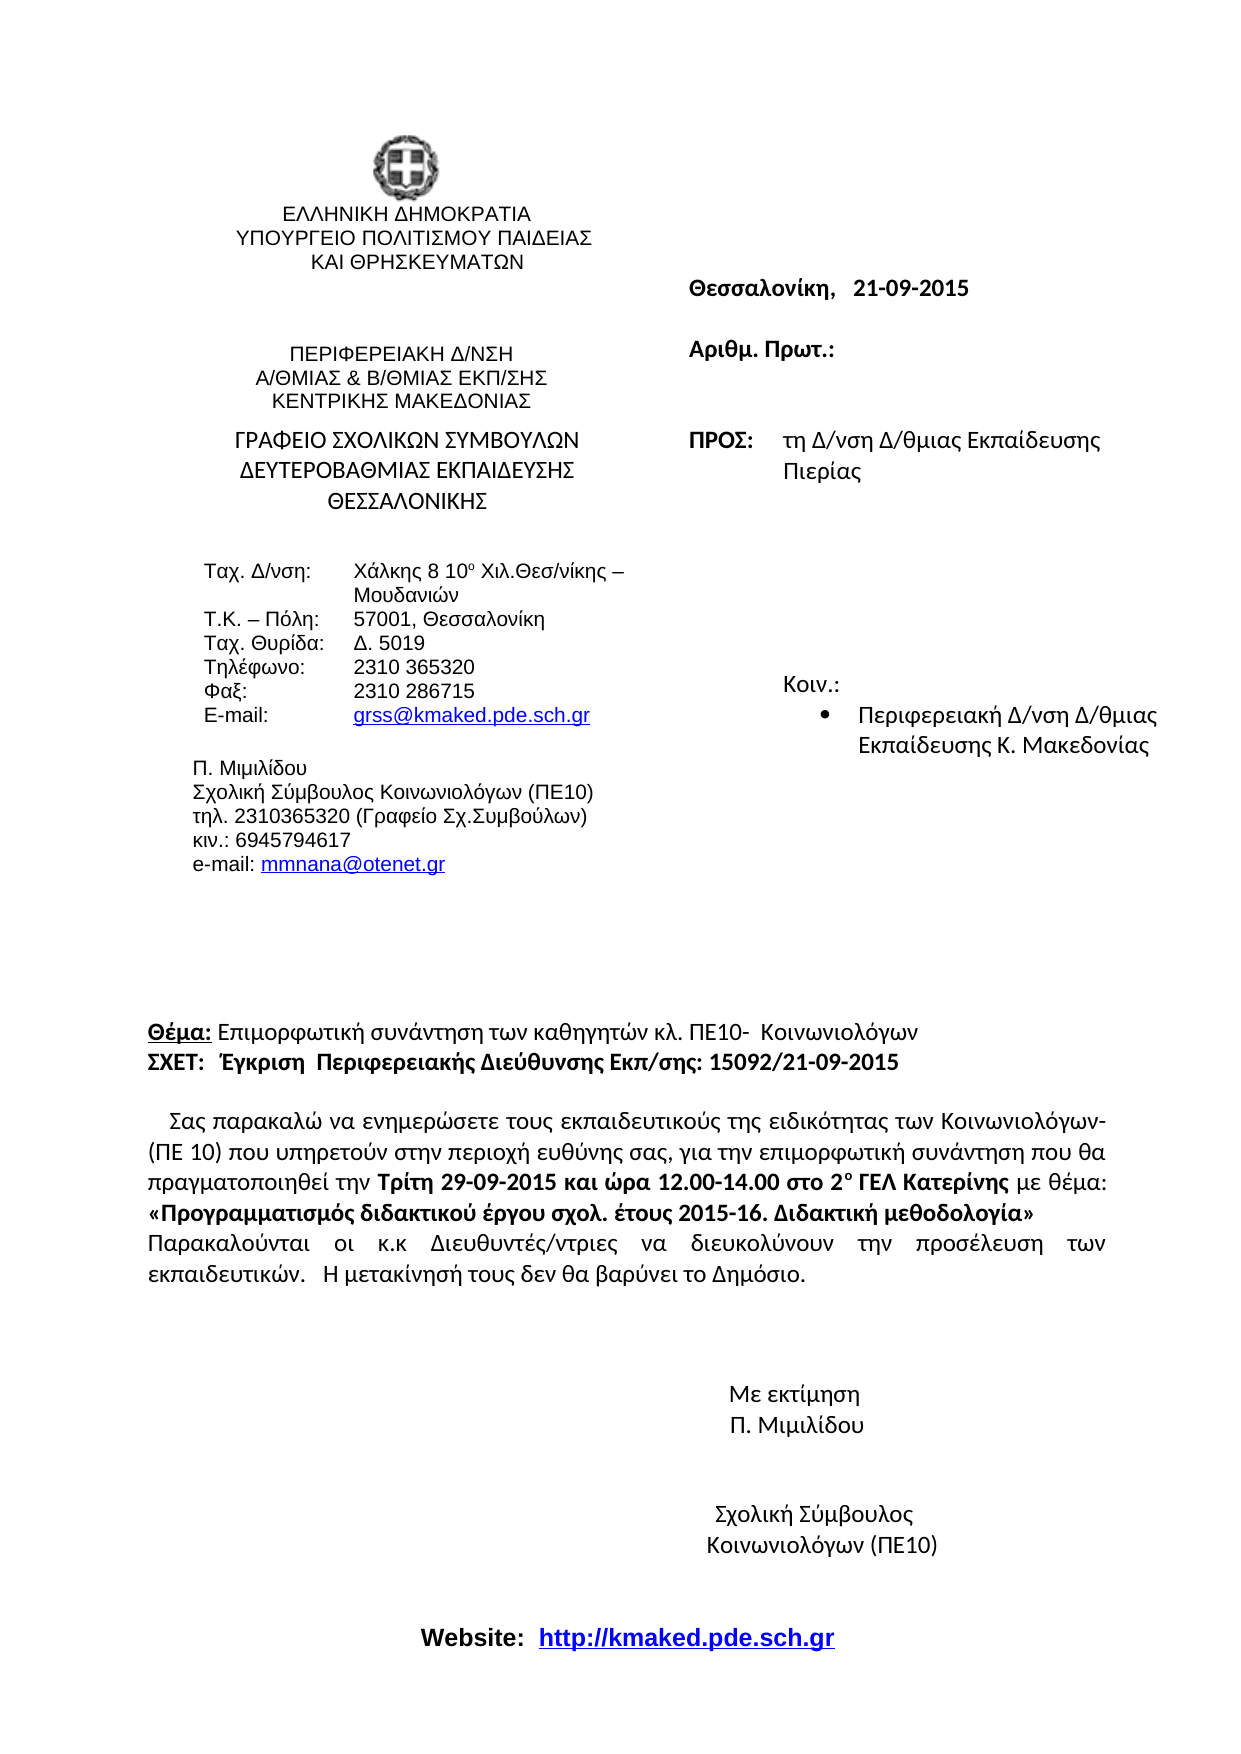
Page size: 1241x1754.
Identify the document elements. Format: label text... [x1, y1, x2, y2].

text Σχολική Σύμβουλος [148, 1499, 1107, 1529]
text Σας παρακαλώ να ενημερώσετε τους εκπαιδευτικούς της ειδικότητας των Κοινωνιολόγων-(ΠΕ 10) που υπηρετούν στην περιοχή ευθύνης σας, για την επιμορφωτική συνάντηση που θα πραγματοποιηθεί την Τρίτη 29-09-2015 και ώρα 12.00-14.00 στο 2ο ΓΕΛ Κατερίνης με θέμα: «Προγραμματισμός διδακτικού έργου σχολ. έτους 2015-16. Διδακτική μεθοδολογία» [148, 1105, 1107, 1227]
text Π. Μιμιλίδου [148, 1409, 1107, 1439]
table_header ΓΡΑΦΕΙΟ ΣΧΟΛΙΚΩΝ ΣΥΜΒΟΥΛΩΝ ΔΕΥΤΕΡΟΒΑΘΜΙΑΣ ΕΚΠΑΙΔΕΥΣΗΣ ΘΕΣΣΑΛΟΝΙΚΗΣ ----- [148, 89, 666, 893]
text ΣΧΕΤ: Έγκριση Περιφερειακής Διεύθυνσης Εκπ/σης: 15092/21-09-2015 [148, 1046, 1107, 1077]
picture [372, 135, 440, 202]
text Παρακαλούνται οι κ.κ Διευθυντές/ντριες να διευκολύνουν την προσέλευση των εκπαιδευτικών. Η μετακίνησή τους δεν θα βαρύνει το Δημόσιο. [148, 1227, 1107, 1288]
text Θέμα: Επιμορφωτική συνάντηση των καθηγητών κλ. ΠΕ10- Κοινωνιολόγων [148, 1016, 1107, 1046]
text Με εκτίμηση [148, 1378, 1107, 1409]
table_header [666, 89, 1215, 893]
text Κοινωνιολόγων (ΠΕ10) [148, 1529, 1107, 1560]
